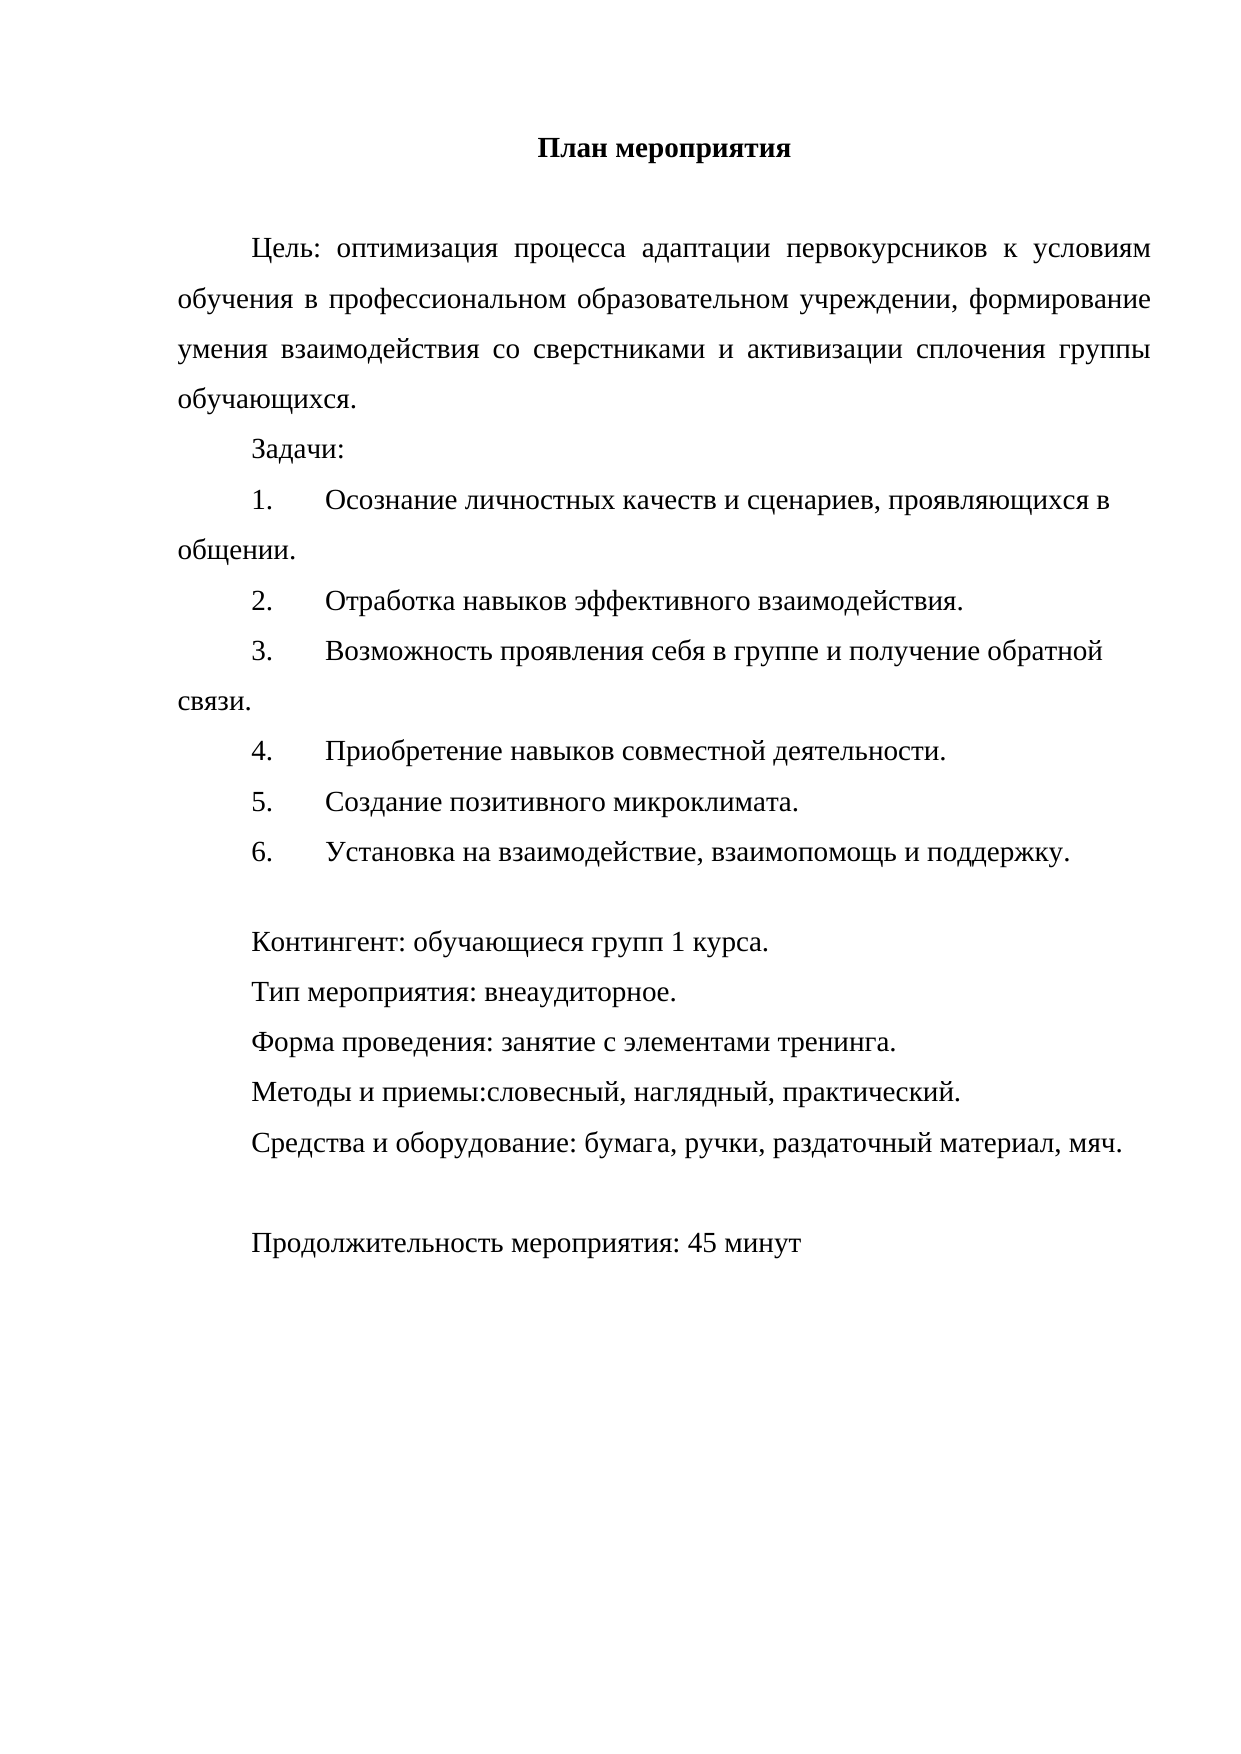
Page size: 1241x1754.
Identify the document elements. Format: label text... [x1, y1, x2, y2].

text Методы и приемы:словесный, наглядный, практический. [177, 1074, 1152, 1108]
text Цель: оптимизация процесса адаптации первокурсников к условиям обучения в профессиональном образовательном учреждении, формирование умения взаимодействия со сверстниками и активизации сплочения группы обучающихся. [177, 230, 1152, 415]
list Приобретение навыков совместной деятельности. [177, 733, 1152, 767]
text Тип мероприятия: внеаудиторное. Форма проведения: занятие с элементами тренинга. [251, 974, 1152, 1058]
text Продолжительность мероприятия: 45 минут [177, 1226, 1152, 1259]
text План мероприятия [177, 130, 1152, 163]
list Создание позитивного микроклимата. [177, 784, 1152, 817]
text Контингент: обучающиеся групп 1 курса. [177, 924, 1152, 957]
list Отработка навыков эффективного взаимодействия. [177, 583, 1152, 616]
list Установка на взаимодействие, взаимопомощь и поддержку. [177, 834, 1152, 910]
list Возможность проявления себя в группе и получение обратной связи. [177, 633, 1152, 717]
text Средства и оборудование: бумага, ручки, раздаточный материал, мяч. [251, 1125, 1152, 1158]
list Осознание личностных качеств и сценариев, проявляющихся в общении. [177, 482, 1152, 566]
text Задачи: [177, 432, 1152, 465]
